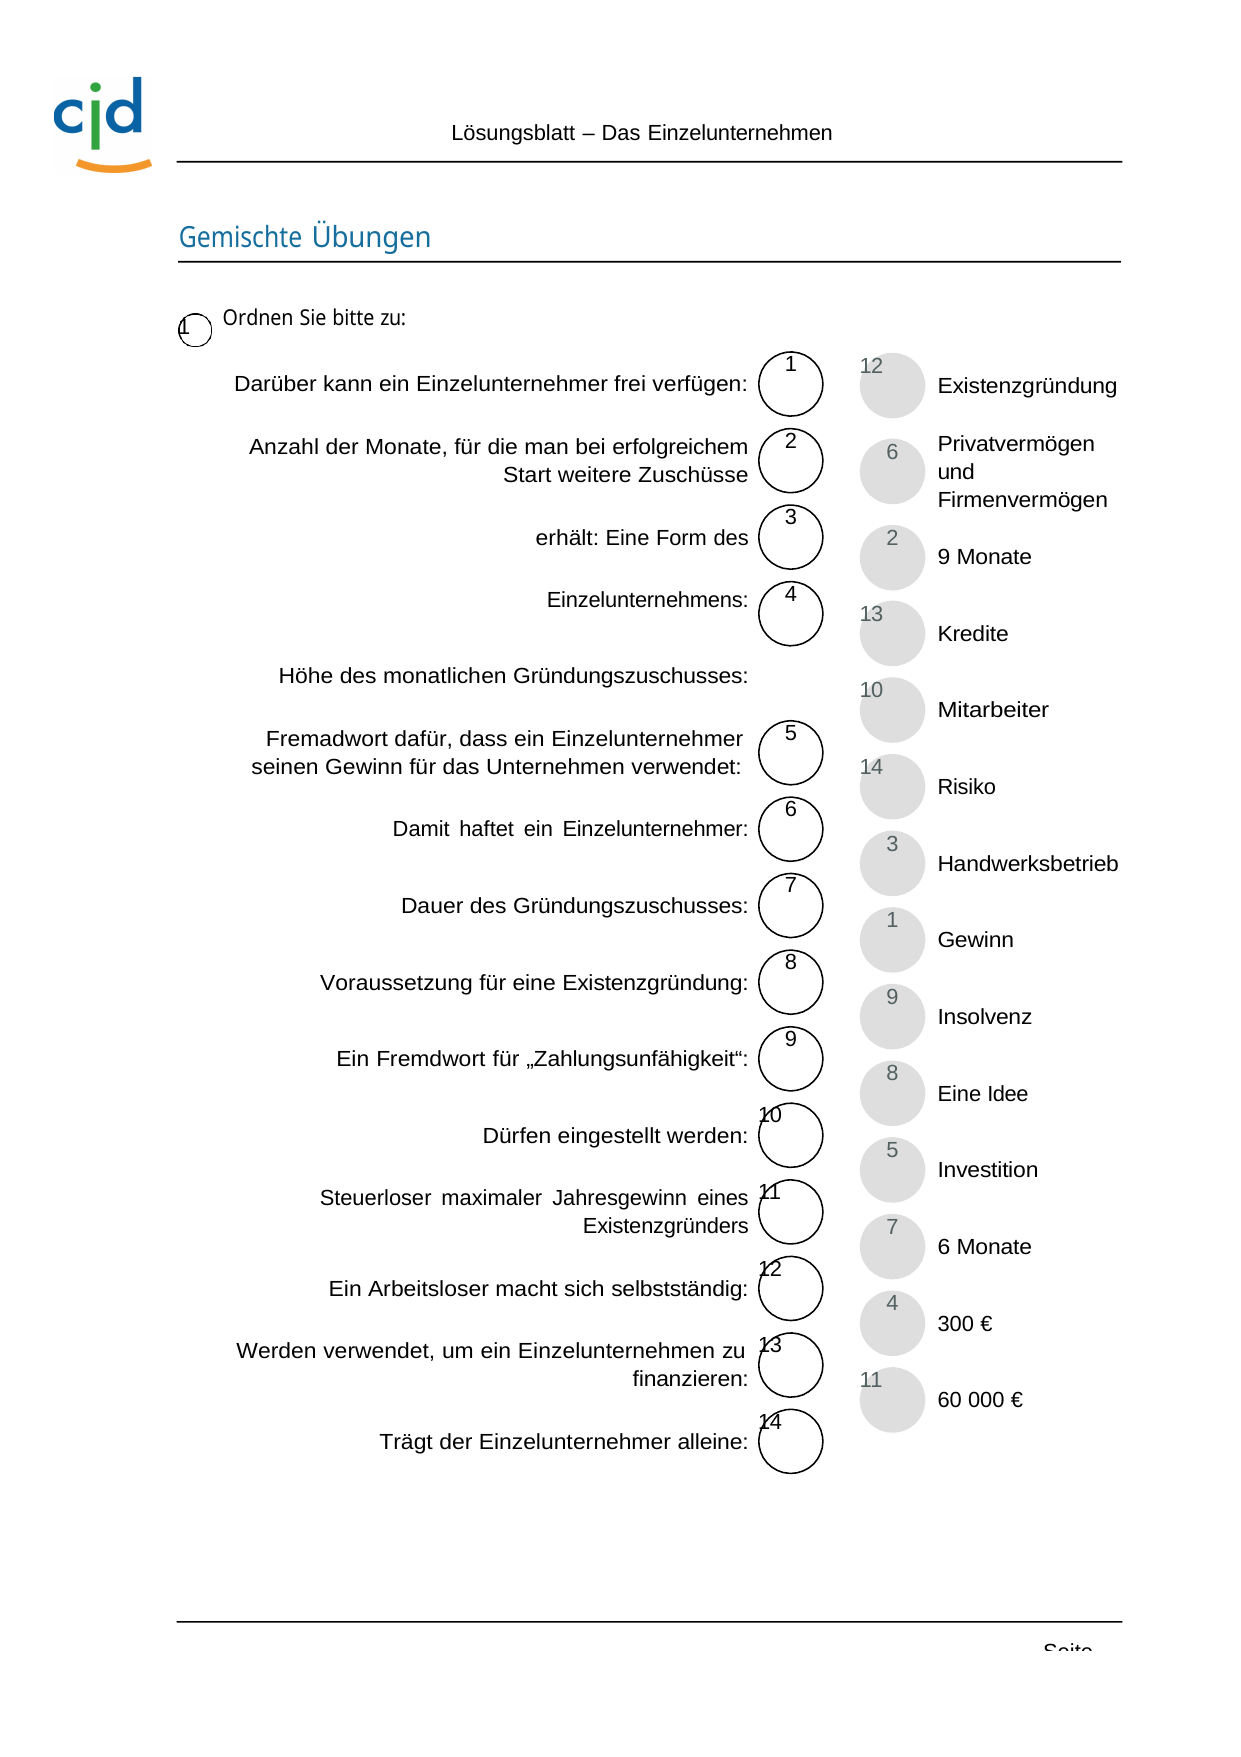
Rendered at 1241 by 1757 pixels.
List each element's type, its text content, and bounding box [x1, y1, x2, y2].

text Fremadwort dafür, dass ein Einzelunternehmer seinen Gewinn für das Unternehmen verwendet: [251, 726, 752, 779]
text Investition [937, 1157, 1138, 1182]
picture [178, 313, 212, 347]
text 9 Monate [937, 544, 1138, 569]
text Damit haftet ein Einzelunternehmer: [167, 816, 748, 841]
text Gewinn [937, 927, 1138, 952]
text Risiko [937, 774, 1138, 799]
text 300 € [937, 1311, 1138, 1336]
text Ein Fremdwort für „Zahlungsunfähigkeit“: [167, 1046, 748, 1071]
text Existenzgründers Ein Arbeitsloser macht sich selbstständig: [327, 1213, 748, 1301]
text Werden verwendet, um ein Einzelunternehmen zu [236, 1338, 752, 1363]
text Eine Idee [937, 1081, 1138, 1106]
text Höhe des monatlichen Gründungszuschusses: [167, 663, 748, 688]
text Privatvermögen und Firmenvermögen [937, 431, 1131, 512]
text 60 000 € [937, 1387, 1138, 1412]
text Dauer des Gründungszuschusses: [167, 893, 748, 918]
text Insolvenz [937, 1004, 1138, 1029]
text Kredite [937, 621, 1138, 646]
subtitle Gemischte Übungen [179, 216, 1138, 256]
picture [53, 76, 153, 174]
text Ordnen Sie bitte zu: [222, 302, 752, 331]
text Darüber kann ein Einzelunternehmer frei verfügen: Anzahl der Monate, für die man bei erfolgreichem [226, 334, 748, 459]
text Start weitere Zuschüsse erhält: Eine Form des Einzelunternehmens: [381, 462, 748, 612]
text ﬁnanzieren: Trägt der Einzelunternehmer alleine: [375, 1366, 748, 1454]
text 6 Monate [937, 1234, 1138, 1259]
text Existenzgründung [937, 373, 1138, 398]
text Handwerksbetrieb [937, 851, 1138, 876]
text Voraussetzung für eine Existenzgründung: [167, 969, 748, 994]
text Mitarbeiter [937, 697, 1138, 723]
text Dürfen eingestellt werden: Steuerloser maximaler Jahresgewinn eines [314, 1085, 748, 1210]
